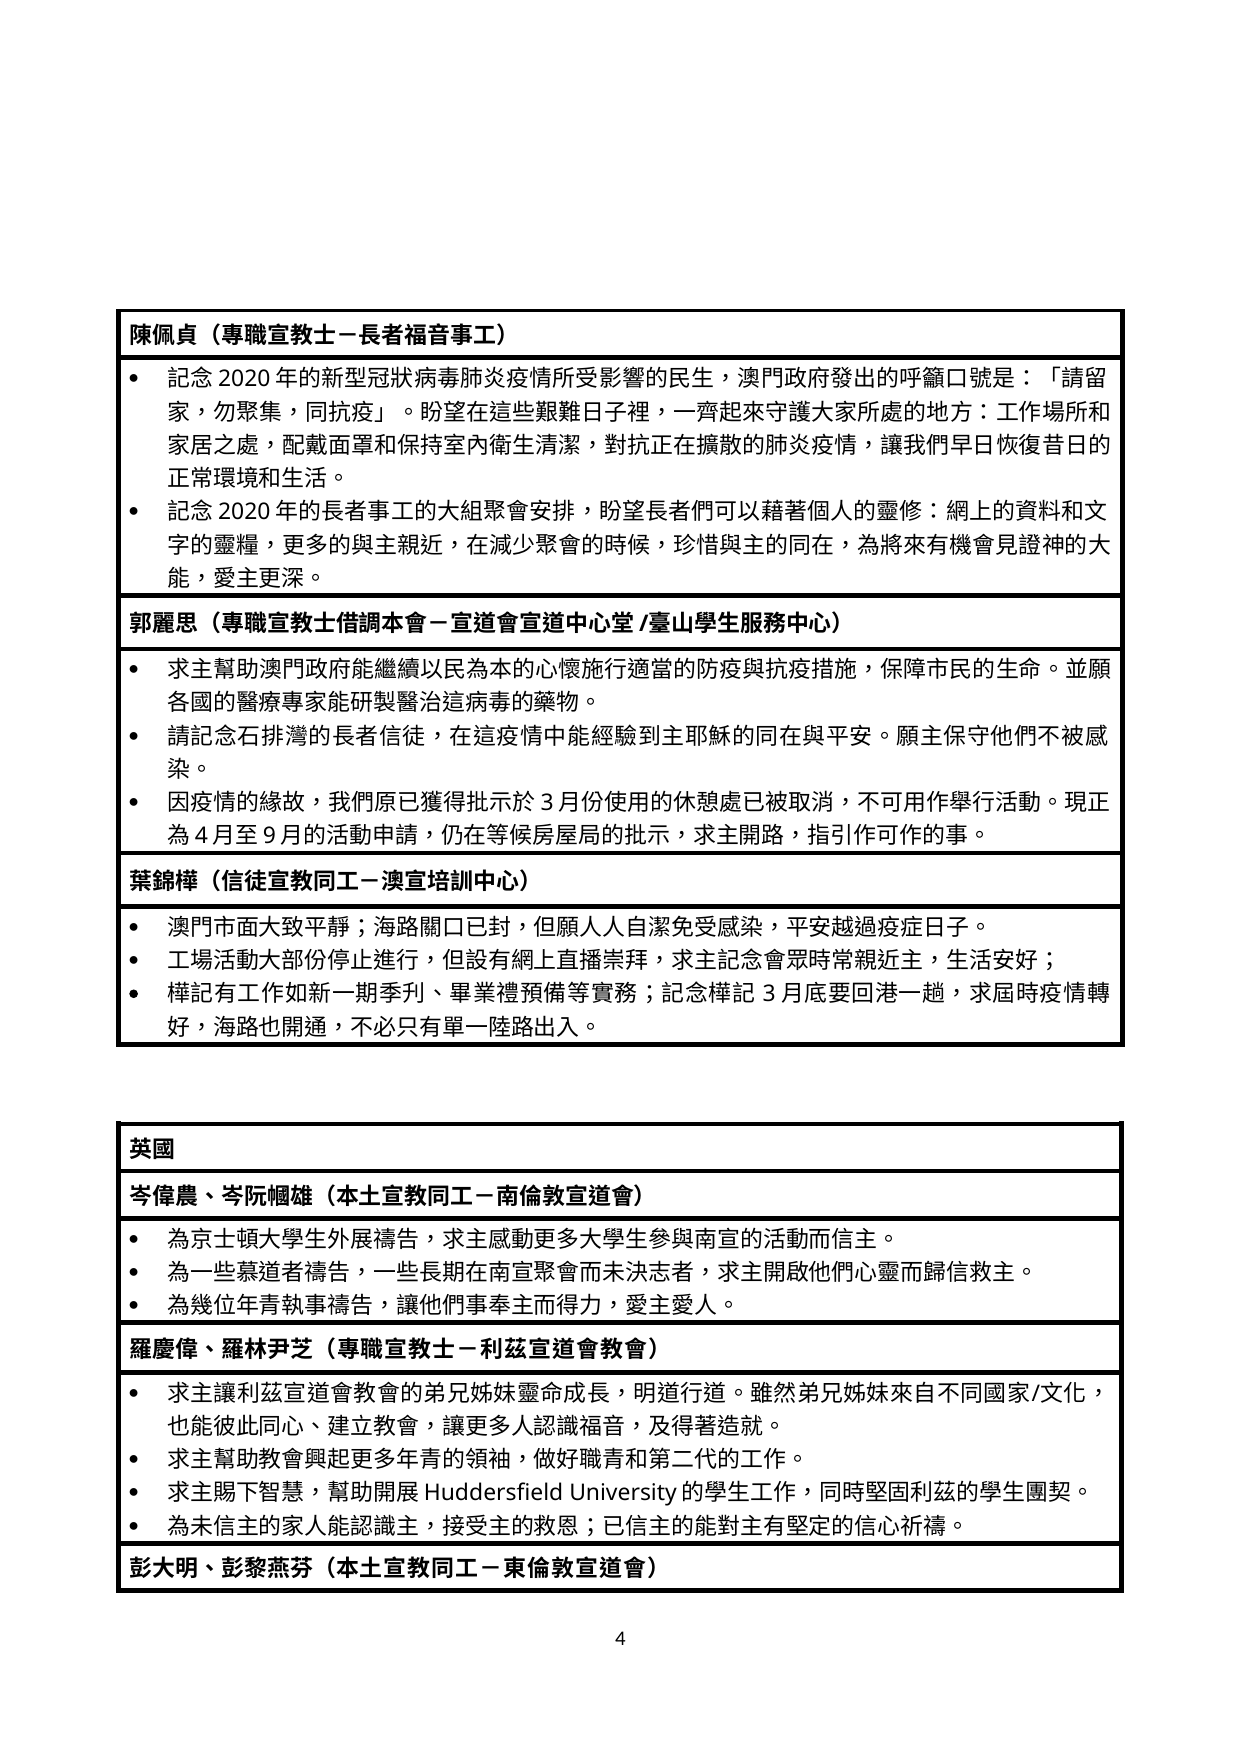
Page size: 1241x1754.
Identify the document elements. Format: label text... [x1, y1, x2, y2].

table_cell 求主幫助澳門政府能繼續以民為本的心懷施行適當的防疫與抗疫措施，保障市民的生命。並願 各國的醫療專家能研製醫治這病毒的藥物。 請記念石排灣的長者信徒，在這疫情中能經驗到主耶穌的同在與平安。願主保守他們不被感染。 因疫情的緣故，我們原已獲得批示於3月份使用的休憩處已被取消，不可用作舉行活動。現正為4月至9月的活動申請，仍在等候房屋局的批示，求主開路，指引作可作的事。 [121, 651, 1120, 851]
table_cell 岑偉農、岑阮幗雄（本土宣教同工－南倫敦宣道會） [121, 1173, 1119, 1216]
table_cell 求主讓利茲宣道會教會的弟兄姊妹靈命成長，明道行道。雖然弟兄姊妹來自不同國家/文化，也能彼此同心、建立教會，讓更多人認識福音，及得著造就。 求主幫助教會興起更多年青的領袖，做好職青和第二代的工作。 求主賜下智慧，幫助開展Huddersfield University的學生工作，同時堅固利茲的學生團契。 為未信主的家人能認識主，接受主的救恩；已信主的能對主有堅定的信心祈禱。 [121, 1375, 1119, 1541]
table_cell 澳門市面大致平靜；海路關口已封，但願人人自潔免受感染，平安越過疫症日子。 工場活動大部份停止進行，但設有網上直播崇拜，求主記念會眾時常親近主，生活安好； 樺記有工作如新一期季刋、畢業禮預備等實務；記念樺記3月底要回港一趟，求屆時疫情轉好，海路也開通，不必只有單一陸路出入。 [121, 909, 1120, 1042]
table_cell 葉錦樺（信徒宣教同工－澳宣培訓中心） [121, 855, 1120, 904]
table_cell 記念2020年的新型冠狀病毒肺炎疫情所受影響的民生，澳門政府發出的呼籲口號是：「請留家，勿聚集，同抗疫」。盼望在這些艱難日子裡，一齊起來守護大家所處的地方：工作場所和家居之處，配戴面罩和保持室內衛生清潔，對抗正在擴散的肺炎疫情，讓我們早日恢復昔日的正常環境和生活。 記念2020年的長者事工的大組聚會安排，盼望長者們可以藉著個人的靈修：網上的資料和文字的靈糧，更多的與主親近，在減少聚會的時候，珍惜與主的同在，為將來有機會見證神的大能，愛主更深。 [121, 360, 1120, 593]
table_cell 彭大明、彭黎燕芬（本土宣教同工－東倫敦宣道會） [121, 1546, 1119, 1588]
table_cell 羅慶偉、羅林尹芝（專職宣教士－利茲宣道會教會） [121, 1325, 1119, 1370]
table_header 陳佩貞（專職宣教士－長者福音事工） [121, 312, 1120, 355]
table_cell 為京士頓大學生外展禱告，求主感動更多大學生參與南宣的活動而信主。 為一些慕道者禱告，一些長期在南宣聚會而未決志者，求主開啟他們心靈而歸信救主。 為幾位年青執事禱告，讓他們事奉主而得力，愛主愛人。 [121, 1221, 1119, 1320]
table_cell 郭麗思（專職宣教士借調本會－宣道會宣道中心堂 /臺山學生服務中心） [121, 598, 1120, 646]
table_header 英國 [121, 1126, 1119, 1169]
